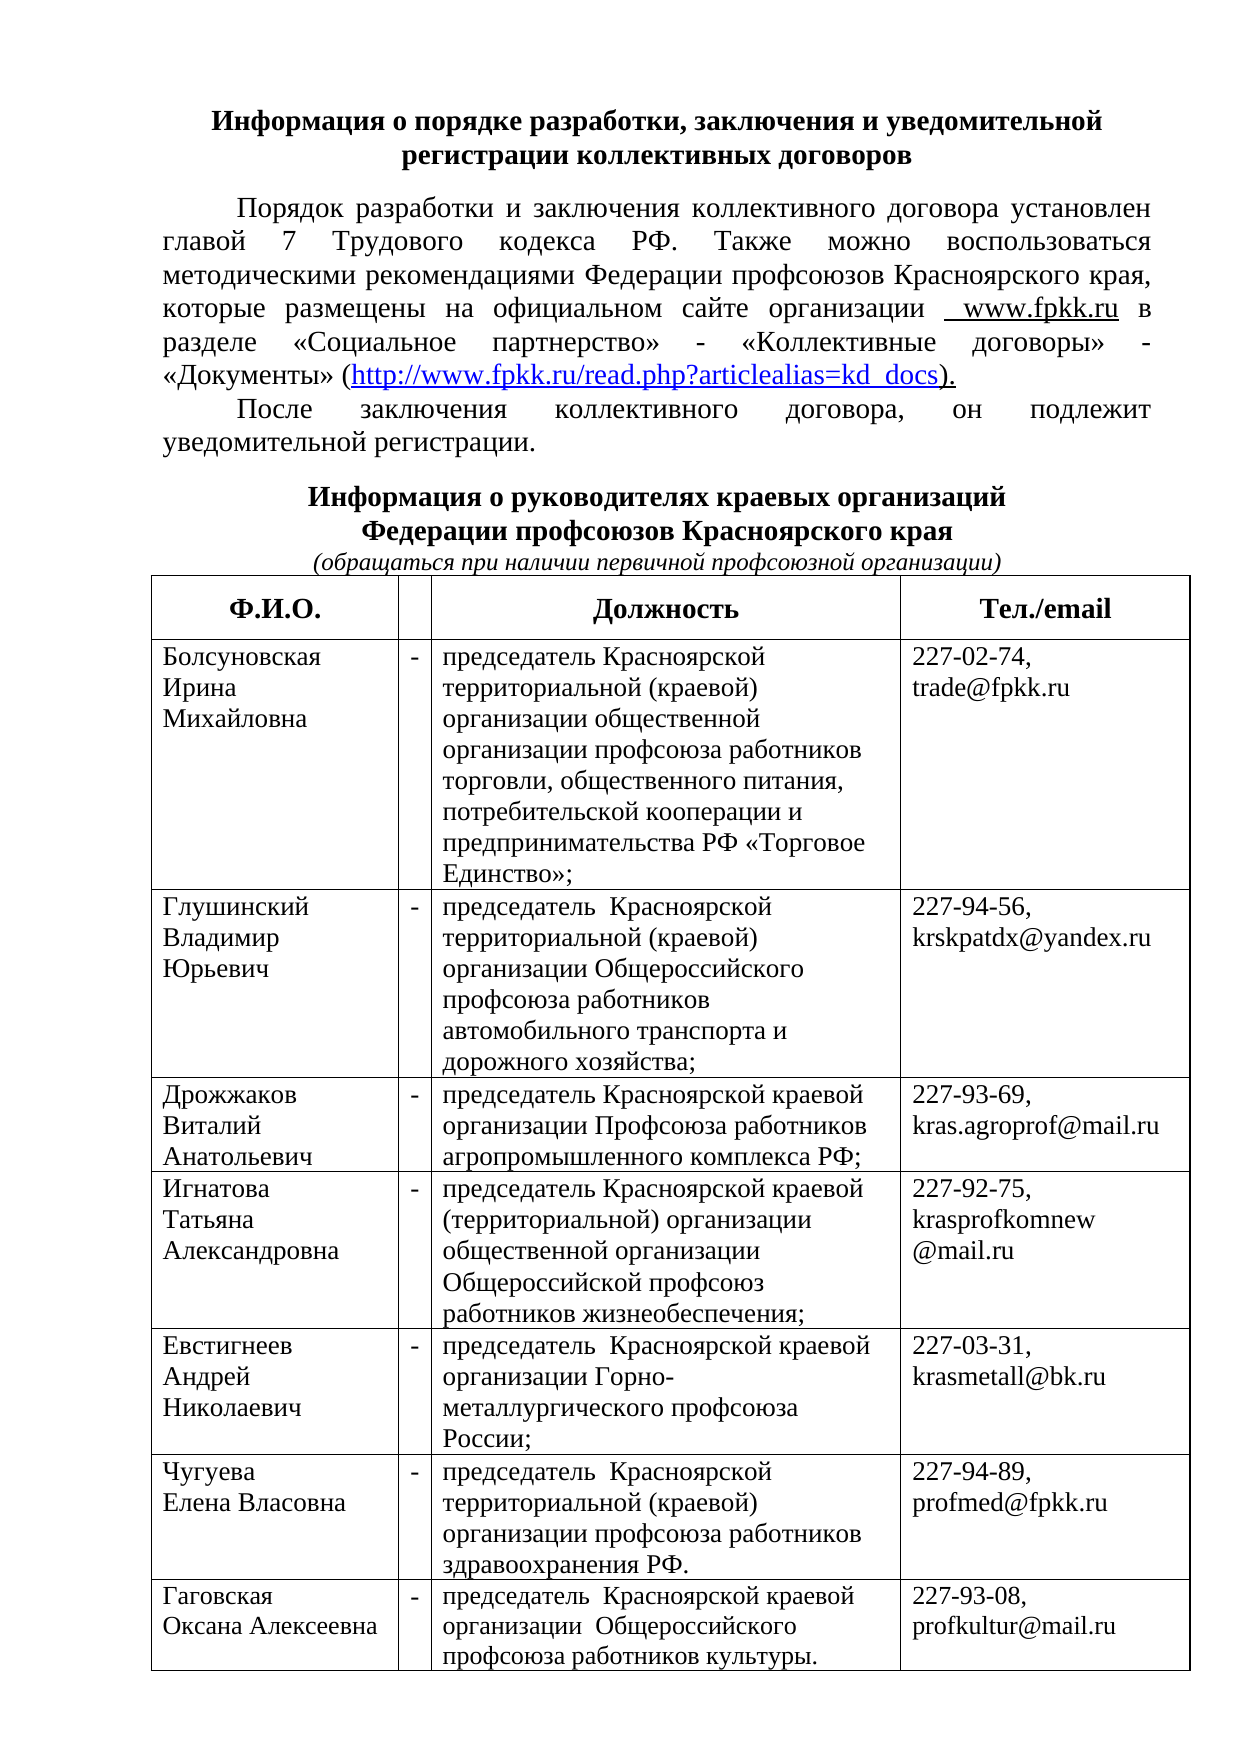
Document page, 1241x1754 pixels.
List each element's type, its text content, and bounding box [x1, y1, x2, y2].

table_cell - [399, 1172, 431, 1328]
table_cell Болсуновская Ирина Михайловна [152, 640, 398, 889]
table_cell председатель Красноярской краевой (территориальной) организации общественной организации Общероссийской профсоюз работников жизнеобеспечения; [432, 1172, 900, 1328]
table_cell 227-02-74, trade@fpkk.ru [901, 640, 1189, 889]
text Порядок разработки и заключения коллективного договора установлен главой 7 Трудового кодекса РФ. Также можно воспользоваться методическими рекомендациями Федерации профсоюзов Красноярского края, которые размещены на официальном сайте организации www.fpkk.ru в разделе «Социальное партнерство» - «Коллективные договоры» - «Документы» (http://www.fpkk.ru/read.php?articlealias=kd_docs). [162, 190, 1152, 391]
table_cell 227-92-75, krasprofkomnew @mail.ru [901, 1172, 1189, 1328]
table_cell Глушинский Владимир Юрьевич [152, 890, 398, 1077]
table_cell 227-03-31, krasmetall@bk.ru [901, 1329, 1189, 1453]
text (обращаться при наличии первичной профсоюзной организации) [162, 547, 1152, 575]
table_cell - [399, 1455, 431, 1579]
table_cell председатель Красноярской краевой организации Общероссийского профсоюза работников культуры. [432, 1580, 900, 1670]
text Информация о порядке разработки, заключения и уведомительной регистрации коллективных договоров [162, 103, 1152, 171]
table_cell председатель Красноярской территориальной (краевой) организации Общероссийского профсоюза работников автомобильного транспорта и дорожного хозяйства; [432, 890, 900, 1077]
text Федерации профсоюзов Красноярского края [162, 513, 1152, 547]
table_cell председатель Красноярской территориальной (краевой) организации профсоюза работников здравоохранения РФ. [432, 1455, 900, 1579]
table_cell председатель Красноярской краевой организации Профсоюза работников агропромышленного комплекса РФ; [432, 1078, 900, 1171]
table_cell Чугуева Елена Власовна [152, 1455, 398, 1579]
table_header [399, 576, 431, 638]
table_header Тел./email [901, 576, 1189, 638]
table_cell Гаговская Оксана Алексеевна [152, 1580, 398, 1670]
table_header Ф.И.О. [152, 576, 398, 638]
table_header Должность [432, 576, 900, 638]
table_cell 227-94-89, profmed@fpkk.ru [901, 1455, 1189, 1579]
table_cell Дрожжаков Виталий Анатольевич [152, 1078, 398, 1171]
table_cell - [399, 1580, 431, 1670]
table_cell 227-93-08, profkultur@mail.ru [901, 1580, 1189, 1670]
table_cell - [399, 890, 431, 1077]
table_cell председатель Красноярской краевой организации Горно-металлургического профсоюза России; [432, 1329, 900, 1453]
table_cell 227-94-56, krskpatdx@yandex.ru [901, 890, 1189, 1077]
table_cell - [399, 640, 431, 889]
text После заключения коллективного договора, он подлежит уведомительной регистрации. [162, 391, 1152, 458]
table_cell 227-93-69, kras.agroprof@mail.ru [901, 1078, 1189, 1171]
table_cell Евстигнеев Андрей Николаевич [152, 1329, 398, 1453]
table_cell - [399, 1329, 431, 1453]
text Информация о руководителях краевых организаций [162, 479, 1152, 513]
table_cell - [399, 1078, 431, 1171]
table_cell Игнатова Татьяна Александровна [152, 1172, 398, 1328]
table_cell председатель Красноярской территориальной (краевой) организации общественной организации профсоюза работников торговли, общественного питания, потребительской кооперации и предпринимательства РФ «Торговое Единство»; [432, 640, 900, 889]
